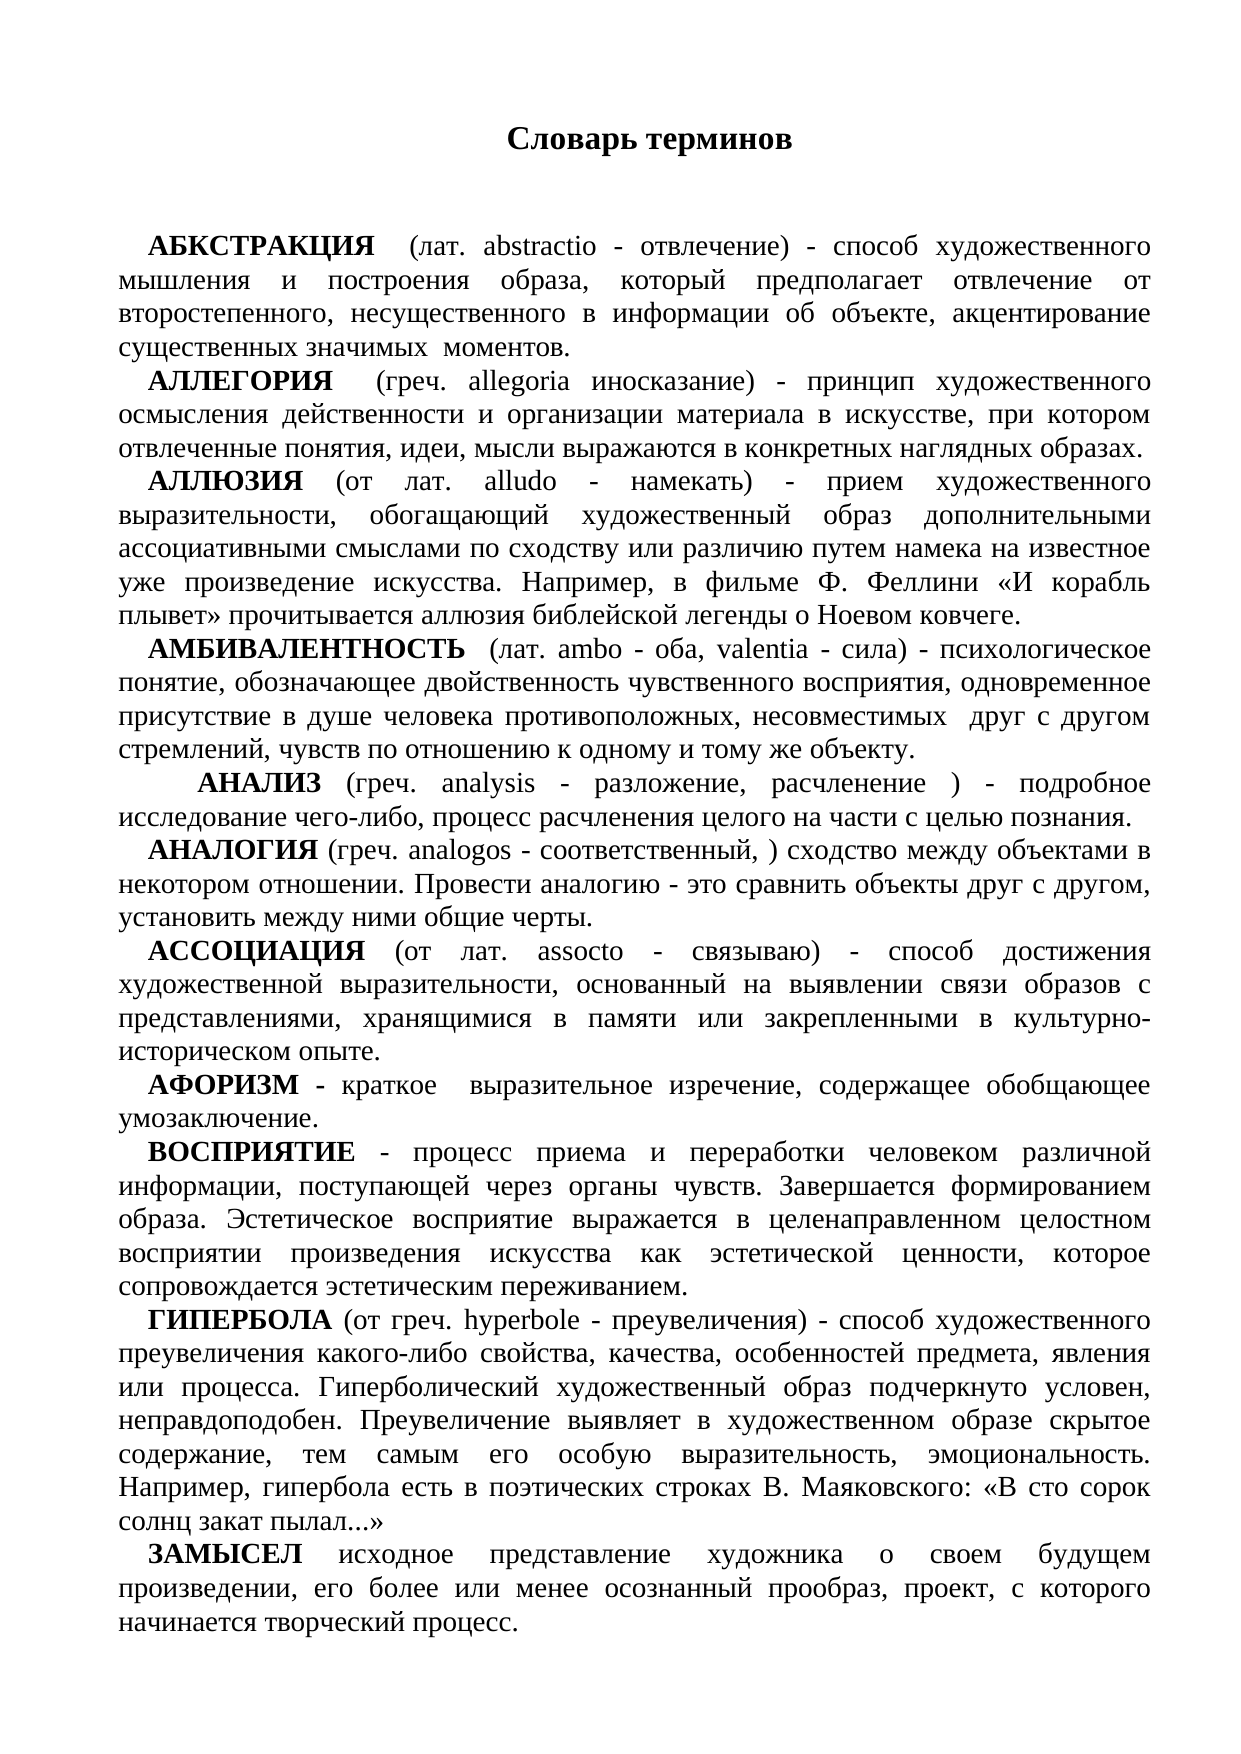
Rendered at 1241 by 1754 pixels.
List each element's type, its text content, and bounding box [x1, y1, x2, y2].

text ВОСПРИЯТИЕ - процесс приема и переработки человеком различной информации, поступающей через органы чувств. Завершается формированием образа. эстетическое восприятие выражается в целенаправленном целостном восприятии произведения искусства как эстетической ценности, которое сопровождается эстетическим переживанием. [118, 1134, 1152, 1302]
text АМБИВАЛЕНТНОСТЬ (лат. ambo - оба, valentia - сила) - психологическое понятие, обозначающее двойственность чувственного восприятия, одновременное присутствие в душе человека противоположных, несовместимых друг с другом стремлений, чувств по отношению к одному и тому же объекту. [118, 631, 1152, 765]
text АФОРИЗМ - краткое выразительное изречение, содержащее обобщающее умозаключение. [118, 1067, 1152, 1134]
text Словарь терминов [118, 118, 1152, 157]
text АБКСТРАКЦИЯ (лат. аbstractio - отвлечение) - способ художественного мышления и построения образа, который предполагает отвлечение от второстепенного, несущественного в информации об объекте, акцентирование существенных значимых моментов. [118, 229, 1152, 363]
text АЛЛЕГОРИЯ (греч. аllegoria иносказание) - принцип художественного осмысления действенности и организации материала в искусстве, при котором отвлеченные понятия, идеи, мысли выражаются в конкретных наглядных образах. [118, 363, 1152, 463]
text ЗАМЫСЕЛ исходное представление художника о своем будущем произведении, его более или менее осознанный прообраз, проект, с которого начинается творческий процесс. [118, 1537, 1152, 1637]
text АНАЛОГИЯ (греч. analogos - соответственный, ) сходство между объектами в некотором отношении. Провести аналогию - это сравнить объекты друг с другом, установить между ними общие черты. [118, 832, 1152, 933]
text АССОЦИАЦИЯ (от лат. assocto - связываю) - способ достижения художественной выразительности, основанный на выявлении связи образов с представлениями, хранящимися в памяти или закрепленными в культурно-историческом опыте. [118, 933, 1152, 1067]
text ГИПЕРБОЛА (от греч. hyperbole - преувеличения) - способ художественного преувеличения какого-либо свойства, качества, особенностей предмета, явления или процесса. Гиперболический художественный образ подчеркнуто условен, неправдоподобен. Преувеличение выявляет в художественном образе скрытое содержание, тем самым его особую выразительность, эмоциональность. Например, гипербола есть в поэтических строках В. Маяковского: «В сто сорок солнц закат пылал...» [118, 1302, 1152, 1537]
text АЛЛЮЗИЯ (от лат. аlludo - намекать) - прием художественного выразительности, обогащающий художественный образ дополнительными ассоциативными смыслами по сходству или различию путем намека на известное уже произведение искусства. Например, в фильме Ф. Феллини «И корабль плывет» прочитывается аллюзия библейской легенды о Ноевом ковчеге. [118, 463, 1152, 631]
text АНАЛИЗ (греч. analysis - разложение, расчленение ) - подробное исследование чего-либо, процесс расчленения целого на части с целью познания. [118, 765, 1152, 832]
